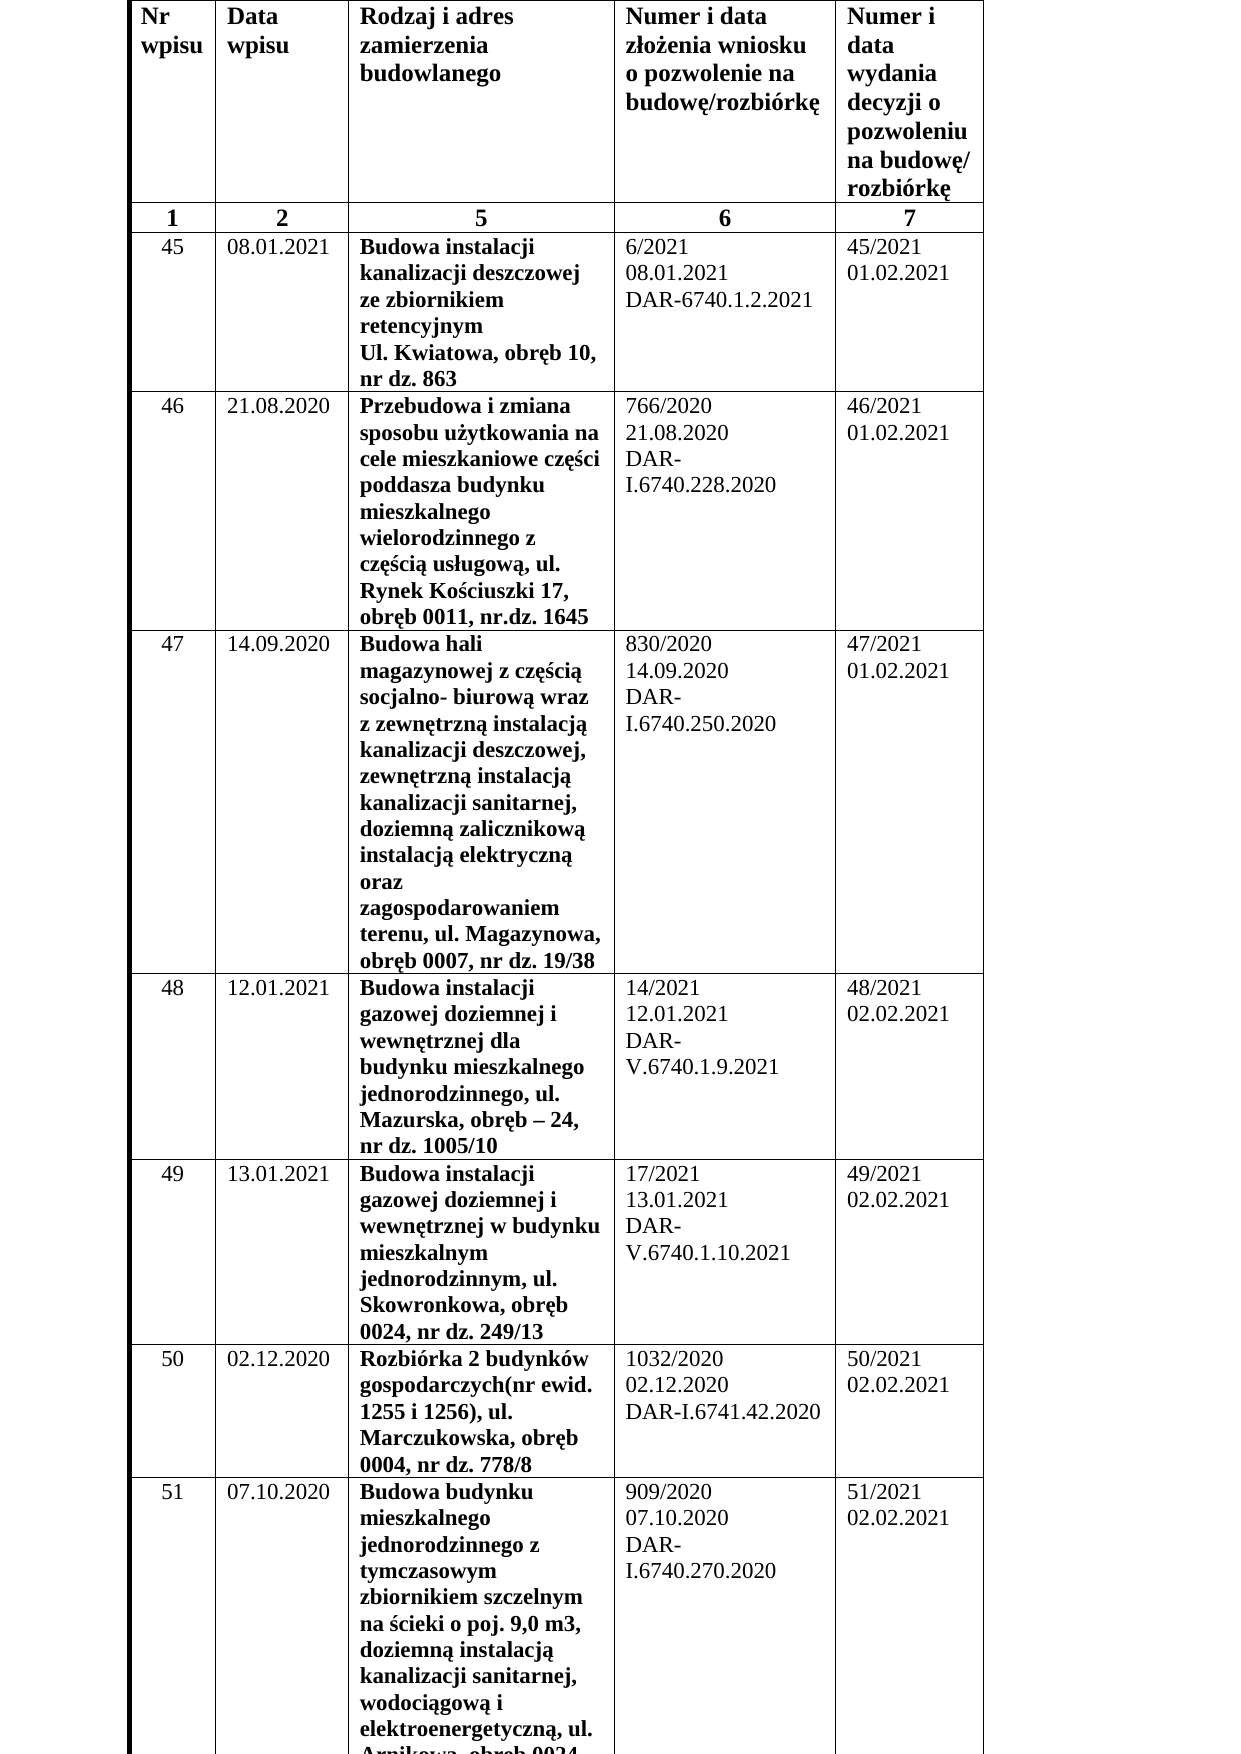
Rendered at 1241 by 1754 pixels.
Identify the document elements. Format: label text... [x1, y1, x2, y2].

table_cell 48 [132, 974, 215, 1159]
table_cell 07.10.2020 [216, 1478, 348, 1754]
table_cell 47/2021 01.02.2021 [836, 631, 983, 973]
table_cell 49/2021 02.02.2021 [836, 1160, 983, 1344]
table_cell Budowa instalacji gazowej doziemnej i wewnętrznej dla budynku mieszkalnego jednorodzinnego, ul. Mazurska, obręb – 24, nr dz. 1005/10 [349, 974, 614, 1159]
table_cell 49 [132, 1160, 215, 1344]
table_cell Budowa budynku mieszkalnego jednorodzinnego z tymczasowym zbiornikiem szczelnym na ścieki o poj. 9,0 m3, doziemną instalacją kanalizacji sanitarnej, wodociągową i elektroenergetyczną, ul. Arnikowa, obręb 0024, nr.dz. 892/19 [349, 1478, 614, 1754]
table_cell 51/2021 02.02.2021 [836, 1478, 983, 1754]
table_cell 46 [132, 392, 215, 629]
table_cell 7 [836, 203, 983, 232]
table_cell 830/2020 14.09.2020 DAR-I.6740.250.2020 [615, 631, 835, 973]
table_cell 909/2020 07.10.2020 DAR-I.6740.270.2020 [615, 1478, 835, 1754]
table_header Nr wpisu [132, 1, 215, 202]
table_cell Przebudowa i zmiana sposobu użytkowania na cele mieszkaniowe części poddasza budynku mieszkalnego wielorodzinnego z częścią usługową, ul. Rynek Kościuszki 17, obręb 0011, nr.dz. 1645 [349, 392, 614, 629]
table_cell 1 [132, 203, 215, 232]
table_cell 6/2021 08.01.2021 DAR-6740.1.2.2021 [615, 233, 835, 391]
table_cell 50 [132, 1345, 215, 1477]
table_cell 766/2020 21.08.2020 DAR-I.6740.228.2020 [615, 392, 835, 629]
table_cell 50/2021 02.02.2021 [836, 1345, 983, 1477]
table_cell 47 [132, 631, 215, 973]
table_cell 6 [615, 203, 835, 232]
table_cell Budowa hali magazynowej z częścią socjalno- biurową wraz z zewnętrzną instalacją kanalizacji deszczowej, zewnętrzną instalacją kanalizacji sanitarnej, doziemną zalicznikową instalacją elektryczną oraz zagospodarowaniem terenu, ul. Magazynowa, obręb 0007, nr dz. 19/38 [349, 631, 614, 973]
table_cell Budowa instalacji gazowej doziemnej i wewnętrznej w budynku mieszkalnym jednorodzinnym, ul. Skowronkowa, obręb 0024, nr dz. 249/13 [349, 1160, 614, 1344]
table_cell 13.01.2021 [216, 1160, 348, 1344]
table_cell 1032/2020 02.12.2020 DAR-I.6741.42.2020 [615, 1345, 835, 1477]
table_cell 51 [132, 1478, 215, 1754]
table_cell 5 [349, 203, 614, 232]
table_cell 08.01.2021 [216, 233, 348, 391]
table_cell 45/2021 01.02.2021 [836, 233, 983, 391]
table_cell 17/2021 13.01.2021 DAR-V.6740.1.10.2021 [615, 1160, 835, 1344]
table_header Data wpisu [216, 1, 348, 202]
table_header Numer i data złożenia wniosku o pozwolenie na budowę/rozbiórkę [615, 1, 835, 202]
table_cell 48/2021 02.02.2021 [836, 974, 983, 1159]
table_header Numer i data wydania decyzji o pozwoleniu na budowę/ rozbiórkę [836, 1, 983, 202]
table_cell 02.12.2020 [216, 1345, 348, 1477]
table_cell 14/2021 12.01.2021 DAR-V.6740.1.9.2021 [615, 974, 835, 1159]
table_cell 45 [132, 233, 215, 391]
table_cell 14.09.2020 [216, 631, 348, 973]
table_cell 46/2021 01.02.2021 [836, 392, 983, 629]
table_cell 12.01.2021 [216, 974, 348, 1159]
table_cell 21.08.2020 [216, 392, 348, 629]
table_cell 2 [216, 203, 348, 232]
table_cell Rozbiórka 2 budynków gospodarczych(nr ewid. 1255 i 1256), ul. Marczukowska, obręb 0004, nr dz. 778/8 [349, 1345, 614, 1477]
table_header Rodzaj i adres zamierzenia budowlanego [349, 1, 614, 202]
table_cell Budowa instalacji kanalizacji deszczowej ze zbiornikiem retencyjnym Ul. Kwiatowa, obręb 10, nr dz. 863 [349, 233, 614, 391]
